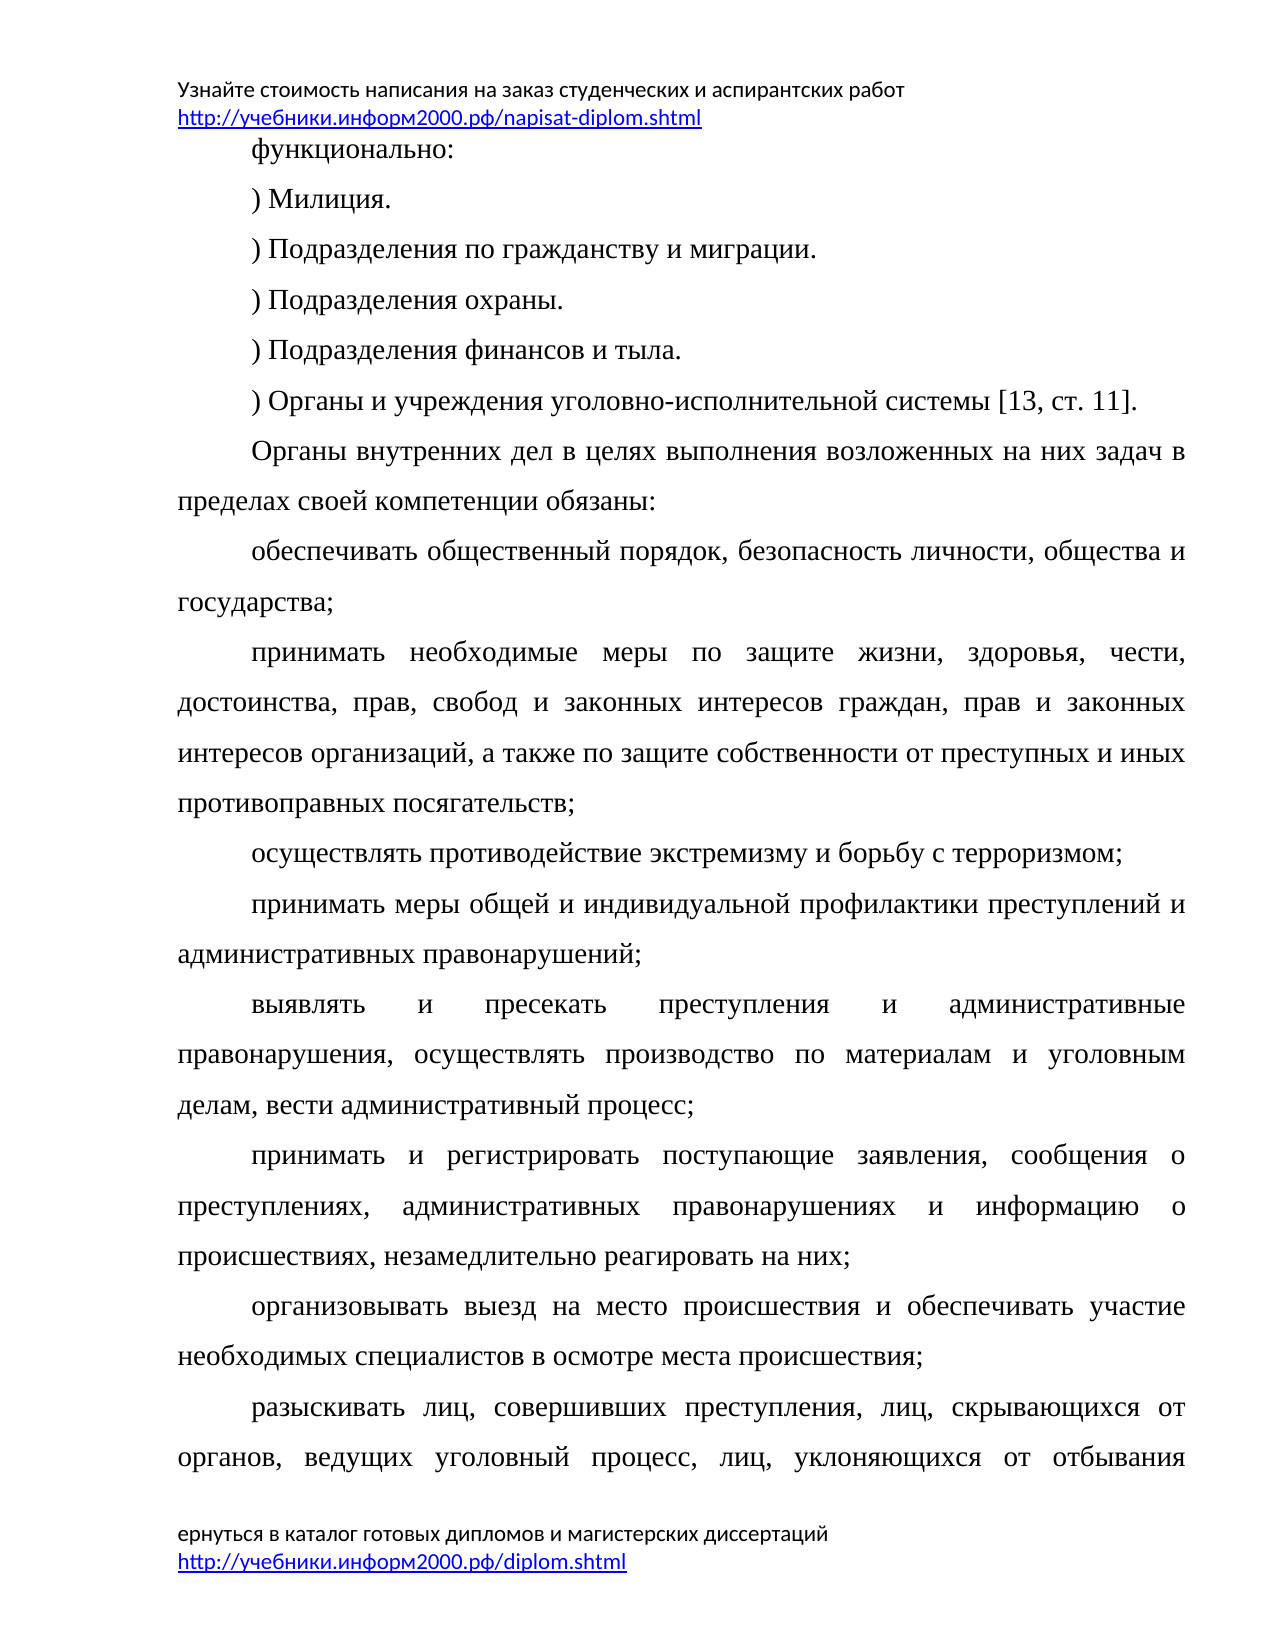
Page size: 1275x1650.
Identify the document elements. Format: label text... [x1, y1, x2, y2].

text функционально: [177, 131, 1186, 164]
text организовывать выезд на место происшествия и обеспечивать участие необходимых специалистов в осмотре места происшествия; [177, 1288, 1186, 1372]
text Органы внутренних дел в целях выполнения возложенных на них задач в пределах своей компетенции обязаны: [177, 433, 1186, 517]
text принимать необходимые меры по защите жизни, здоровья, чести, достоинства, прав, свобод и законных интересов граждан, прав и законных интересов организаций, а также по защите собственности от преступных и иных противоправных посягательств; [177, 634, 1186, 819]
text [177, 1389, 1186, 1473]
text ) Милиция. [177, 181, 1186, 215]
text принимать меры общей и индивидуальной профилактики преступлений и административных правонарушений; [177, 886, 1186, 969]
text ) Подразделения финансов и тыла. [177, 332, 1186, 366]
text обеспечивать общественный порядок, безопасность личности, общества и государства; [177, 533, 1186, 617]
text выявлять и пресекать преступления и административные правонарушения, осуществлять производство по материалам и уголовным делам, вести административный процесс; [177, 986, 1186, 1121]
text ) Подразделения по гражданству и миграции. [177, 232, 1186, 265]
text осуществлять противодействие экстремизму и борьбу с терроризмом; [177, 835, 1186, 869]
text ) Подразделения охраны. [177, 282, 1186, 316]
text принимать и регистрировать поступающие заявления, сообщения о преступлениях, административных правонарушениях и информацию о происшествиях, незамедлительно реагировать на них; [177, 1137, 1186, 1271]
text ) Органы и учреждения уголовно-исполнительной системы [13, ст. 11]. [177, 383, 1186, 416]
